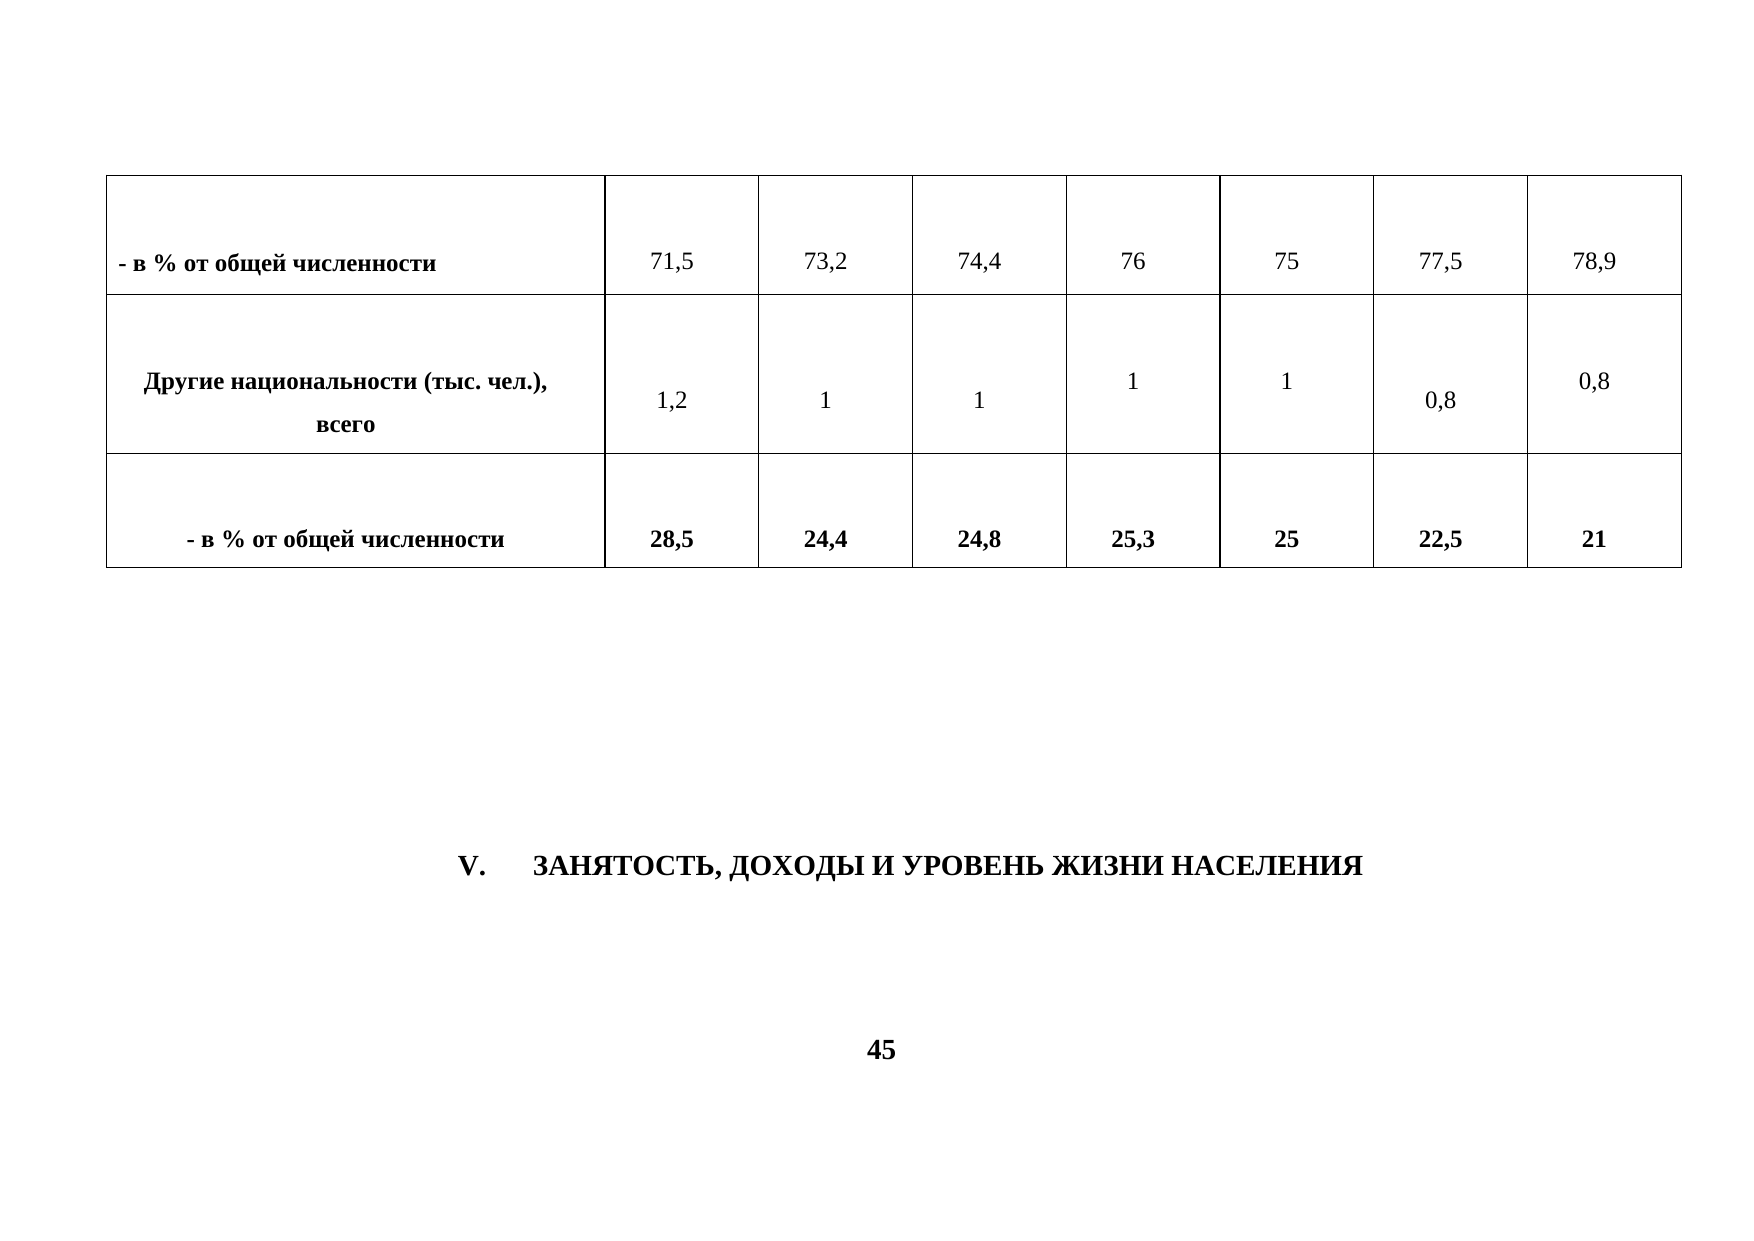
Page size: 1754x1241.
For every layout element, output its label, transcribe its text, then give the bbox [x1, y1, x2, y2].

table_cell 0,8 [1374, 295, 1527, 452]
table_cell 1 [1221, 295, 1373, 452]
table_cell 1 [1067, 295, 1219, 452]
table_cell 1 [759, 295, 912, 452]
table_cell 22,5 [1374, 454, 1527, 567]
table_cell 21 [1528, 454, 1681, 567]
table_cell 25,3 [1067, 454, 1219, 567]
table_cell 24,8 [913, 454, 1066, 567]
table_cell 75 [1221, 176, 1373, 294]
table_cell - в % от общей численности [107, 176, 604, 294]
table_cell Другие национальности (тыс. чел.), всего [107, 295, 604, 452]
table_cell 76 [1067, 176, 1219, 294]
table_cell - в % от общей численности [107, 454, 604, 567]
list ЗАНЯТОСТЬ, ДОХОДЫ И УРОВЕНЬ ЖИЗНИ НАСЕЛЕНИЯ [156, 848, 1665, 881]
table_cell 77,5 [1374, 176, 1527, 294]
table_cell 78,9 [1528, 176, 1681, 294]
table_cell 1,2 [606, 295, 758, 452]
table_cell 25 [1221, 454, 1373, 567]
table_cell 73,2 [759, 176, 912, 294]
table_cell 1 [913, 295, 1066, 452]
table_cell 71,5 [606, 176, 758, 294]
table_cell 0,8 [1528, 295, 1681, 452]
table_cell 74,4 [913, 176, 1066, 294]
table_cell 28,5 [606, 454, 758, 567]
table_cell 24,4 [759, 454, 912, 567]
